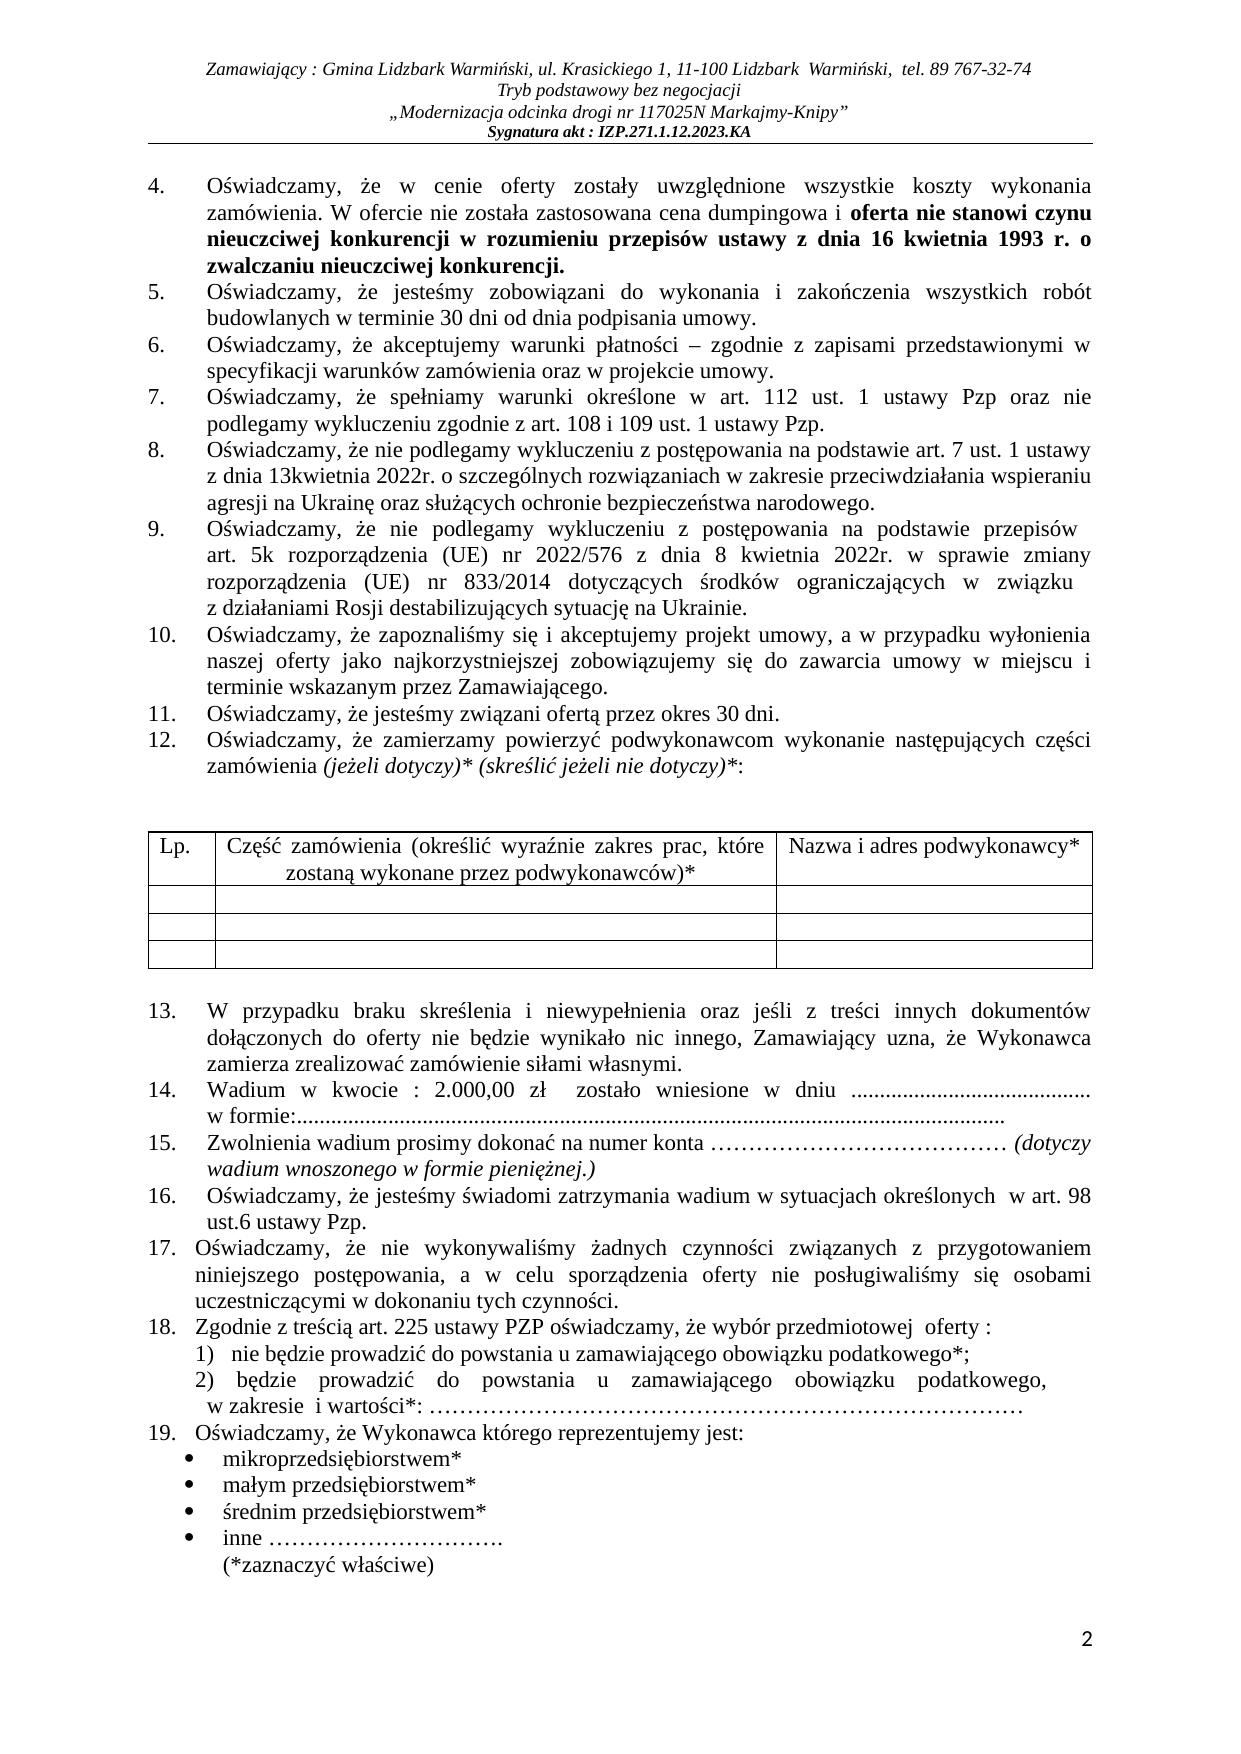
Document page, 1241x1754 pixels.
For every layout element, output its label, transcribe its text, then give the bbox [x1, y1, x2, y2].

list Oświadczamy, że akceptujemy warunki płatności – zgodnie z zapisami przedstawionymi w specyfikacji warunków zamówienia oraz w projekcie umowy. [148, 331, 1093, 383]
list Oświadczamy, że zapoznaliśmy się i akceptujemy projekt umowy, a w przypadku wyłonienia naszej oferty jako najkorzystniejszej zobowiązujemy się do zawarcia umowy w miejscu i terminie wskazanym przez Zamawiającego. [148, 621, 1093, 700]
list Oświadczamy, że zamierzamy powierzyć podwykonawcom wykonanie następujących części zamówienia (jeżeli dotyczy)* (skreślić jeżeli nie dotyczy)*: [148, 726, 1093, 779]
list Oświadczamy, że spełniamy warunki określone w art. 112 ust. 1 ustawy Pzp oraz nie podlegamy wykluczeniu zgodnie z art. 108 i 109 ust. 1 ustawy Pzp. [148, 383, 1093, 436]
list Zwolnienia wadium prosimy dokonać na numer konta ………………………………… (dotyczy wadium wnoszonego w formie pieniężnej.) [148, 1129, 1093, 1182]
table_cell [216, 914, 776, 940]
list mikroprzedsiębiorstwem* [185, 1445, 1093, 1472]
list (*zaznaczyć właściwe) [223, 1551, 1093, 1577]
table_header Nazwa i adres podwykonawcy* [777, 833, 1092, 885]
list Oświadczamy, że nie podlegamy wykluczeniu z postępowania na podstawie art. 7 ust. 1 ustawy z dnia 13kwietnia 2022r. o szczególnych rozwiązaniach w zakresie przeciwdziałania wspieraniu agresji na Ukrainę oraz służących ochronie bezpieczeństwa narodowego. [148, 436, 1093, 515]
list Oświadczamy, że w cenie oferty zostały uwzględnione wszystkie koszty wykonania zamówienia. W ofercie nie została zastosowana cena dumpingowa i oferta nie stanowi czynu nieuczciwej konkurencji w rozumieniu przepisów ustawy z dnia 16 kwietnia 1993 r. o zwalczaniu nieuczciwej konkurencji. [148, 173, 1093, 278]
list Oświadczamy, że nie wykonywaliśmy żadnych czynności związanych z przygotowaniem niniejszego postępowania, a w celu sporządzenia oferty nie posługiwaliśmy się osobami uczestniczącymi w dokonaniu tych czynności. [148, 1234, 1093, 1313]
list małym przedsiębiorstwem* [185, 1472, 1093, 1498]
list Oświadczamy, że Wykonawca którego reprezentujemy jest: [148, 1419, 1093, 1445]
table_header Część zamówienia (określić wyraźnie zakres prac, które zostaną wykonane przez podwykonawców)* [216, 833, 776, 885]
table_header Lp. [149, 833, 215, 885]
list Oświadczamy, że jesteśmy związani ofertą przez okres 30 dni. [148, 700, 1093, 726]
text 2) będzie prowadzić do powstania u zamawiającego obowiązku podatkowego, w zakresie i wartości*: …………………………………………………………………… [195, 1366, 1093, 1419]
table_cell [216, 886, 776, 913]
table_cell [777, 941, 1092, 967]
table_cell [216, 941, 776, 967]
list W przypadku braku skreślenia i niewypełnienia oraz jeśli z treści innych dokumentów dołączonych do oferty nie będzie wynikało nic innego, Zamawiający uzna, że Wykonawca zamierza zrealizować zamówienie siłami własnymi. [148, 997, 1093, 1076]
table_cell [149, 941, 215, 967]
list inne …………………………. [185, 1524, 1093, 1551]
list Oświadczamy, że jesteśmy świadomi zatrzymania wadium w sytuacjach określonych w art. 98 ust.6 ustawy Pzp. [148, 1182, 1093, 1234]
list Wadium w kwocie : 2.000,00 zł zostało wniesione w dniu .......................................... w formie:............................................................................................................................ [148, 1076, 1093, 1129]
table_cell [149, 914, 215, 940]
table_cell [149, 886, 215, 913]
table_cell [777, 886, 1092, 913]
text 1) nie będzie prowadzić do powstania u zamawiającego obowiązku podatkowego*; [195, 1340, 1093, 1366]
list Oświadczamy, że nie podlegamy wykluczeniu z postępowania na podstawie przepisów art. 5k rozporządzenia (UE) nr 2022/576 z dnia 8 kwietnia 2022r. w sprawie zmiany rozporządzenia (UE) nr 833/2014 dotyczących środków ograniczających w związku z działaniami Rosji destabilizujących sytuację na Ukrainie. [148, 515, 1093, 621]
list Oświadczamy, że jesteśmy zobowiązani do wykonania i zakończenia wszystkich robót budowlanych w terminie 30 dni od dnia podpisania umowy. [148, 278, 1093, 331]
table_cell [777, 914, 1092, 940]
list Zgodnie z treścią art. 225 ustawy PZP oświadczamy, że wybór przedmiotowej oferty : [148, 1313, 1093, 1340]
list średnim przedsiębiorstwem* [185, 1498, 1093, 1524]
